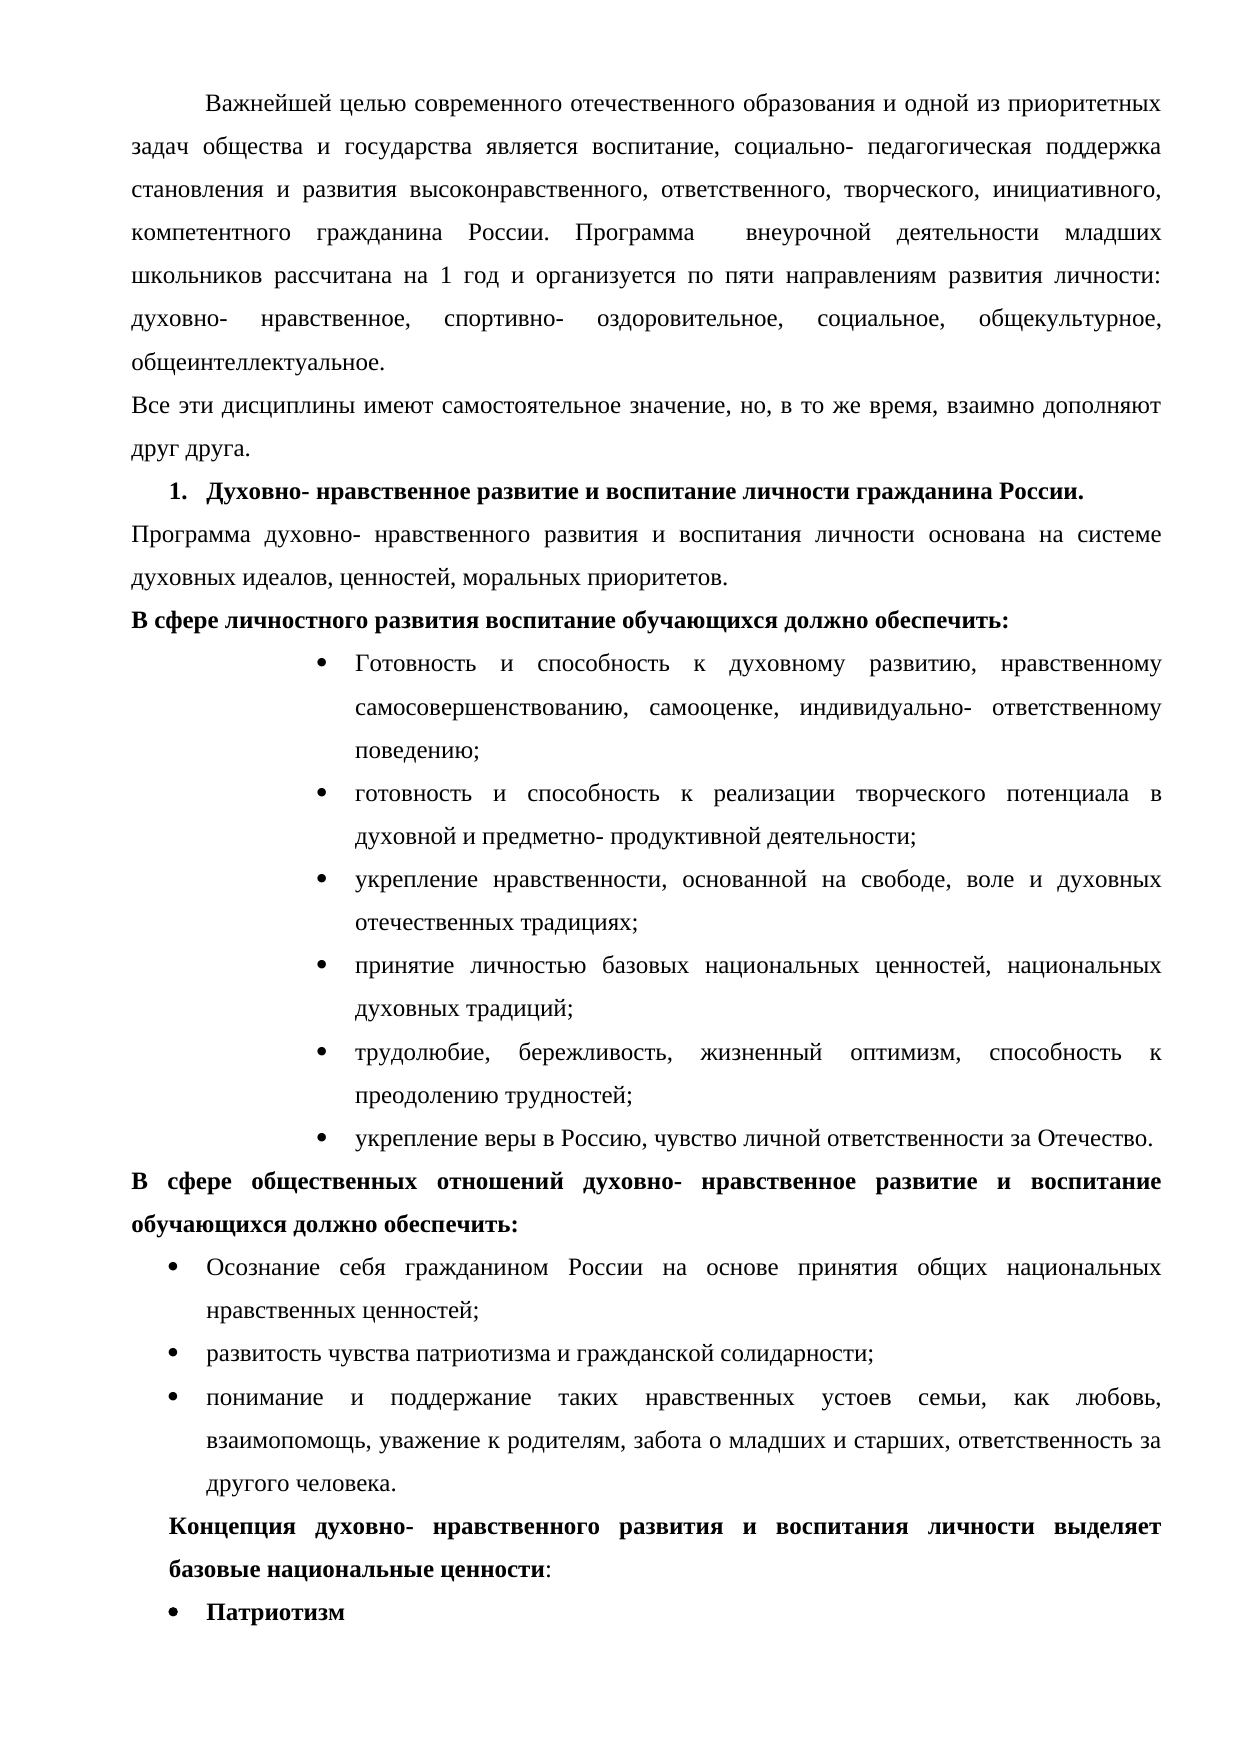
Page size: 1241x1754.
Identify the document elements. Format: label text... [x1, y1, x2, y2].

text В сфере личностного развития воспитание обучающихся должно обеспечить: [131, 605, 1162, 634]
text В сфере общественных отношений духовно- нравственное развитие и воспитание обучающихся должно обеспечить: [131, 1166, 1162, 1238]
text Важнейшей целью современного отечественного образования и одной из приоритетных задач общества и государства является воспитание, социально- педагогическая поддержка становления и развития высоконравственного, ответственного, творческого, инициативного, компетентного гражданина России. Программа внеурочной деятельности младших школьников рассчитана на 1 год и организуется по пяти направлениям развития личности: духовно- нравственное, спортивно- оздоровительное, социальное, общекультурное, общеинтеллектуальное. [131, 88, 1162, 375]
list укрепление нравственности, основанной на свободе, воле и духовных отечественных традициях; [317, 864, 1162, 936]
list Осознание себя гражданином России на основе принятия общих национальных нравственных ценностей; [169, 1252, 1162, 1324]
list Готовность и способность к духовному развитию, нравственному самосовершенствованию, самооценке, индивидуально- ответственному поведению; [317, 648, 1162, 763]
list развитость чувства патриотизма и гражданской солидарности; [169, 1338, 1162, 1367]
list готовность и способность к реализации творческого потенциала в духовной и предметно- продуктивной деятельности; [317, 778, 1162, 850]
text Все эти дисциплины имеют самостоятельное значение, но, в то же время, взаимно дополняют друг друга. [131, 390, 1162, 462]
list понимание и поддержание таких нравственных устоев семьи, как любовь, взаимопомощь, уважение к родителям, забота о младших и старших, ответственность за другого человека. [169, 1382, 1162, 1497]
list трудолюбие, бережливость, жизненный оптимизм, способность к преодолению трудностей; [317, 1037, 1162, 1108]
list укрепление веры в Россию, чувство личной ответственности за Отечество. [317, 1123, 1162, 1152]
list Духовно- нравственное развитие и воспитание личности гражданина России. [169, 476, 1162, 505]
list принятие личностью базовых национальных ценностей, национальных духовных традиций; [317, 950, 1162, 1022]
text Концепция духовно- нравственного развития и воспитания личности выделяет базовые национальные ценности: [169, 1511, 1162, 1583]
list Патриотизм [169, 1597, 1162, 1626]
text Программа духовно- нравственного развития и воспитания личности основана на системе духовных идеалов, ценностей, моральных приоритетов. [131, 519, 1162, 591]
